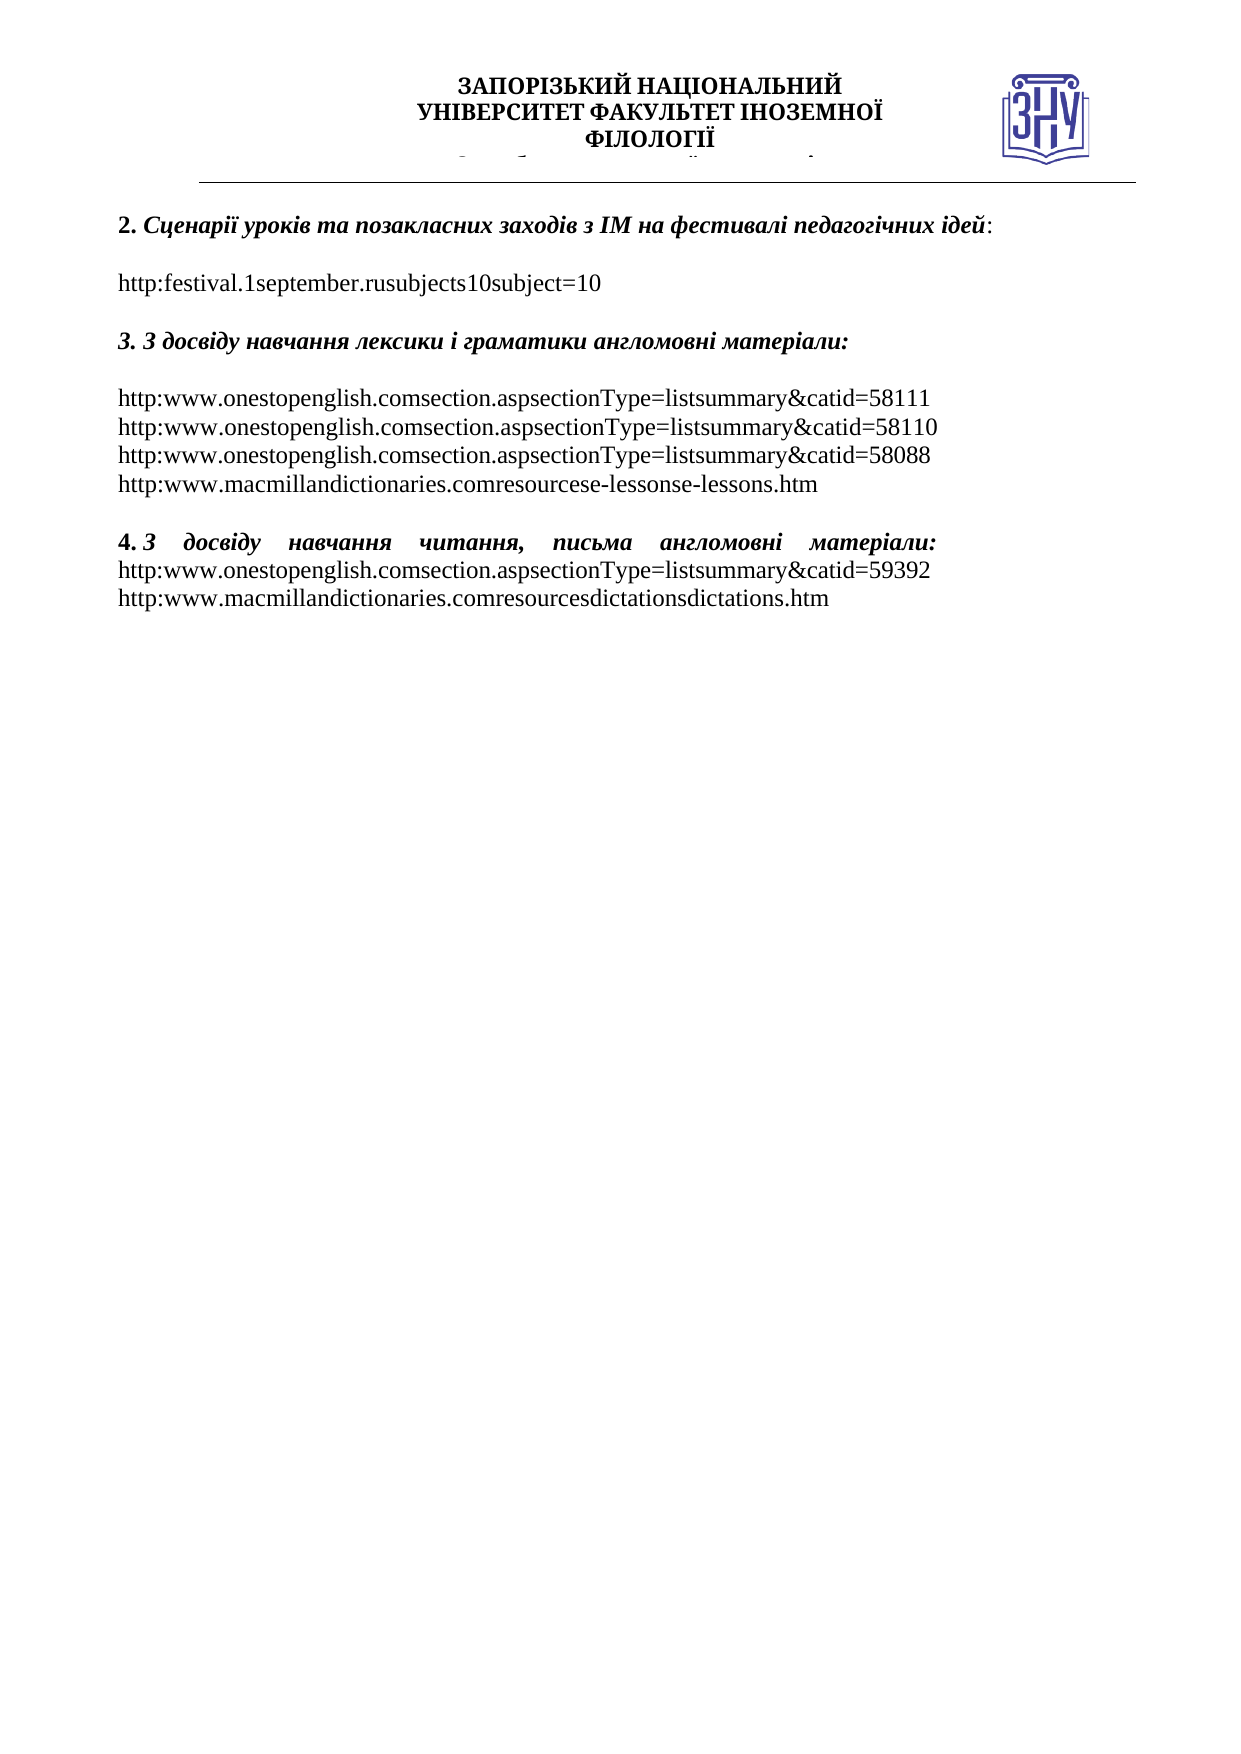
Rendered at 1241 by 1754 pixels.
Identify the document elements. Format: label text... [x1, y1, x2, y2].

list Сценарії уроків та позакласних заходів з ІМ на фестивалі педагогічних ідей: http:festival.1september.rusubjects10subject=10 [118, 211, 993, 297]
picture [1002, 74, 1090, 165]
text http:www.onestopenglish.comsection.aspsectionType=listsummary&catid=58111 http:www.onestopenglish.comsection.aspsectionType=listsummary&catid=58110 http:www.onestopenglish.comsection.aspsectionType=listsummary&catid=58088 http:www.macmillandictionaries.comresourcese-lessonse-lessons.htm [118, 383, 939, 498]
list З досвіду навчання читання, письма англомовні матеріали: http:www.onestopenglish.comsection.aspsectionType=listsummary&catid=59392 http:www.macmillandictionaries.comresourcesdictationsdictations.htm [118, 527, 938, 612]
subtitle З досвіду навчання лексики і граматики англомовні матеріали: [118, 326, 1192, 355]
